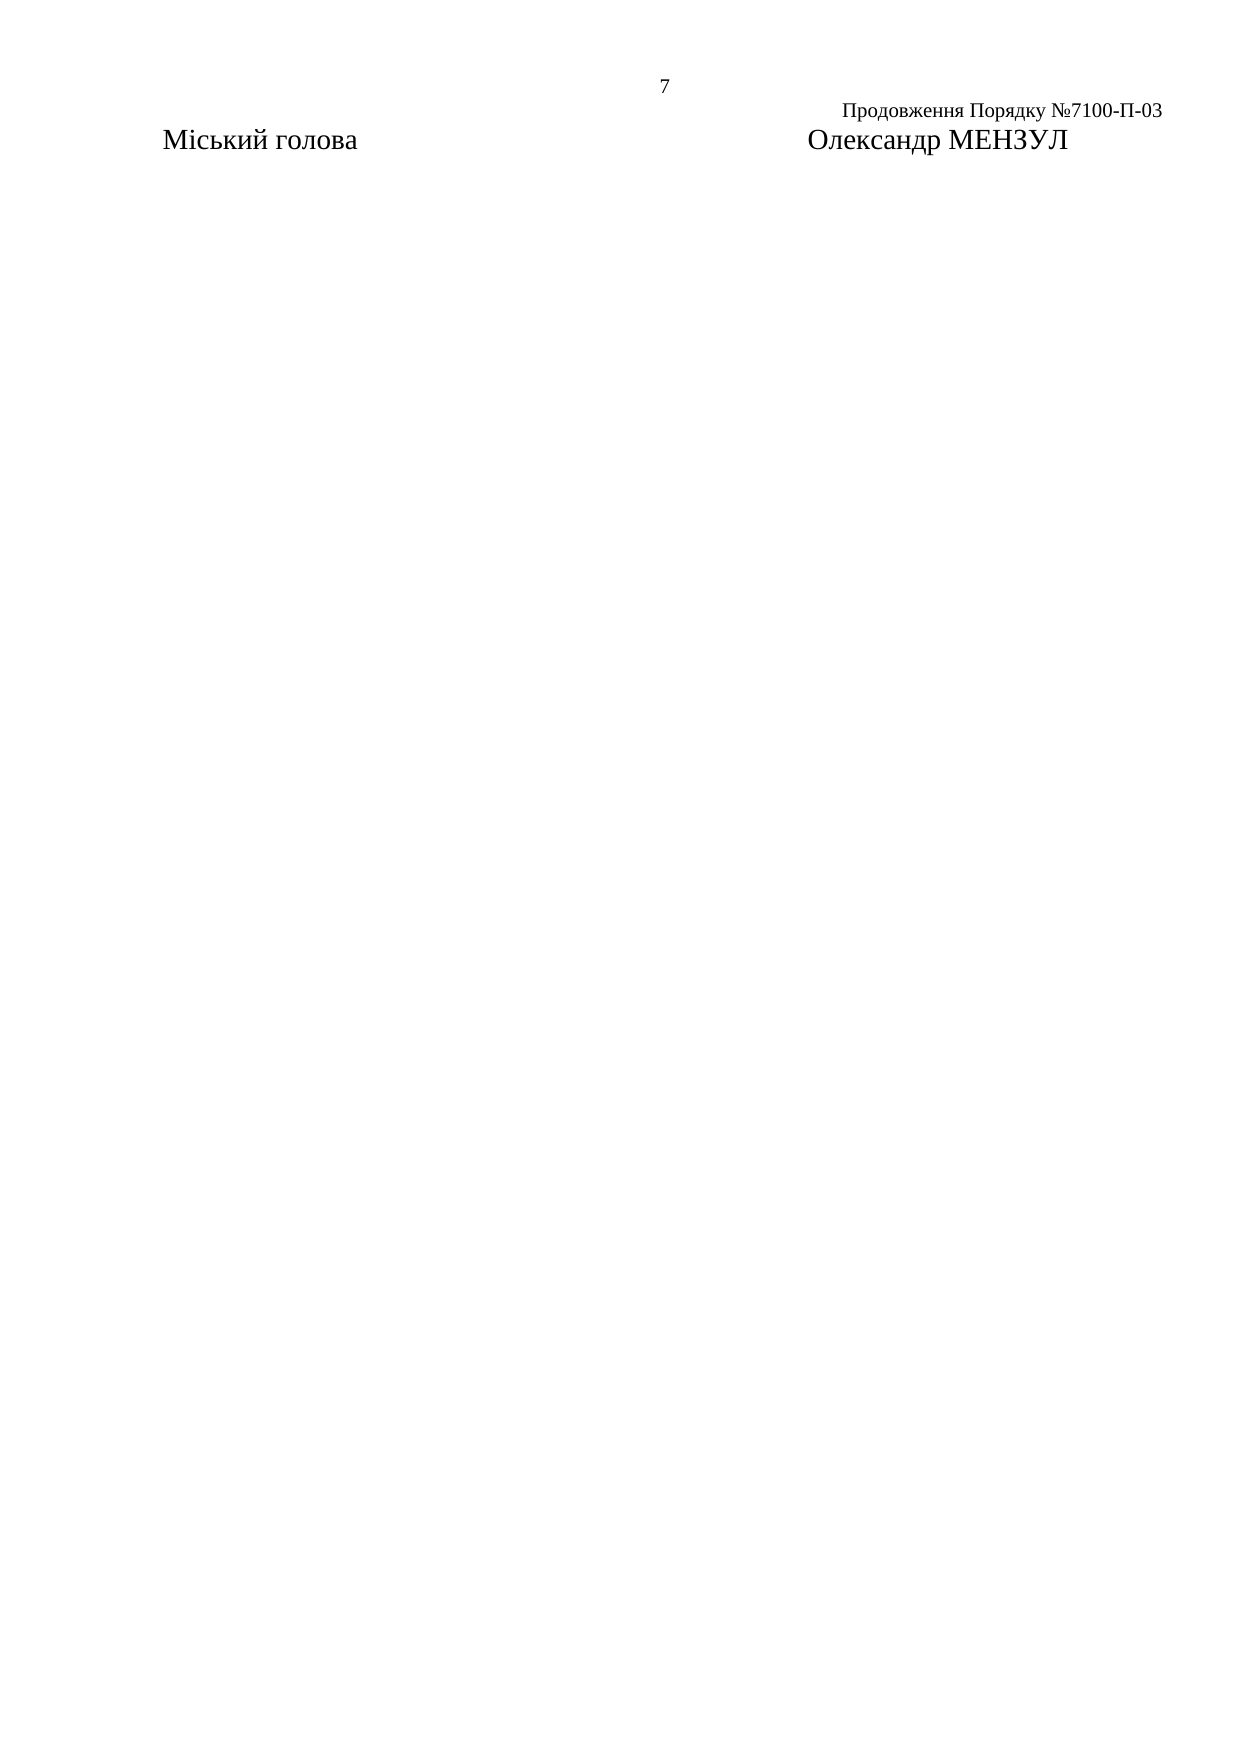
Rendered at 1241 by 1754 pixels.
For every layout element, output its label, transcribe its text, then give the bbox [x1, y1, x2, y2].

text Міський голова Олександр МЕНЗУЛ [162, 122, 1167, 155]
